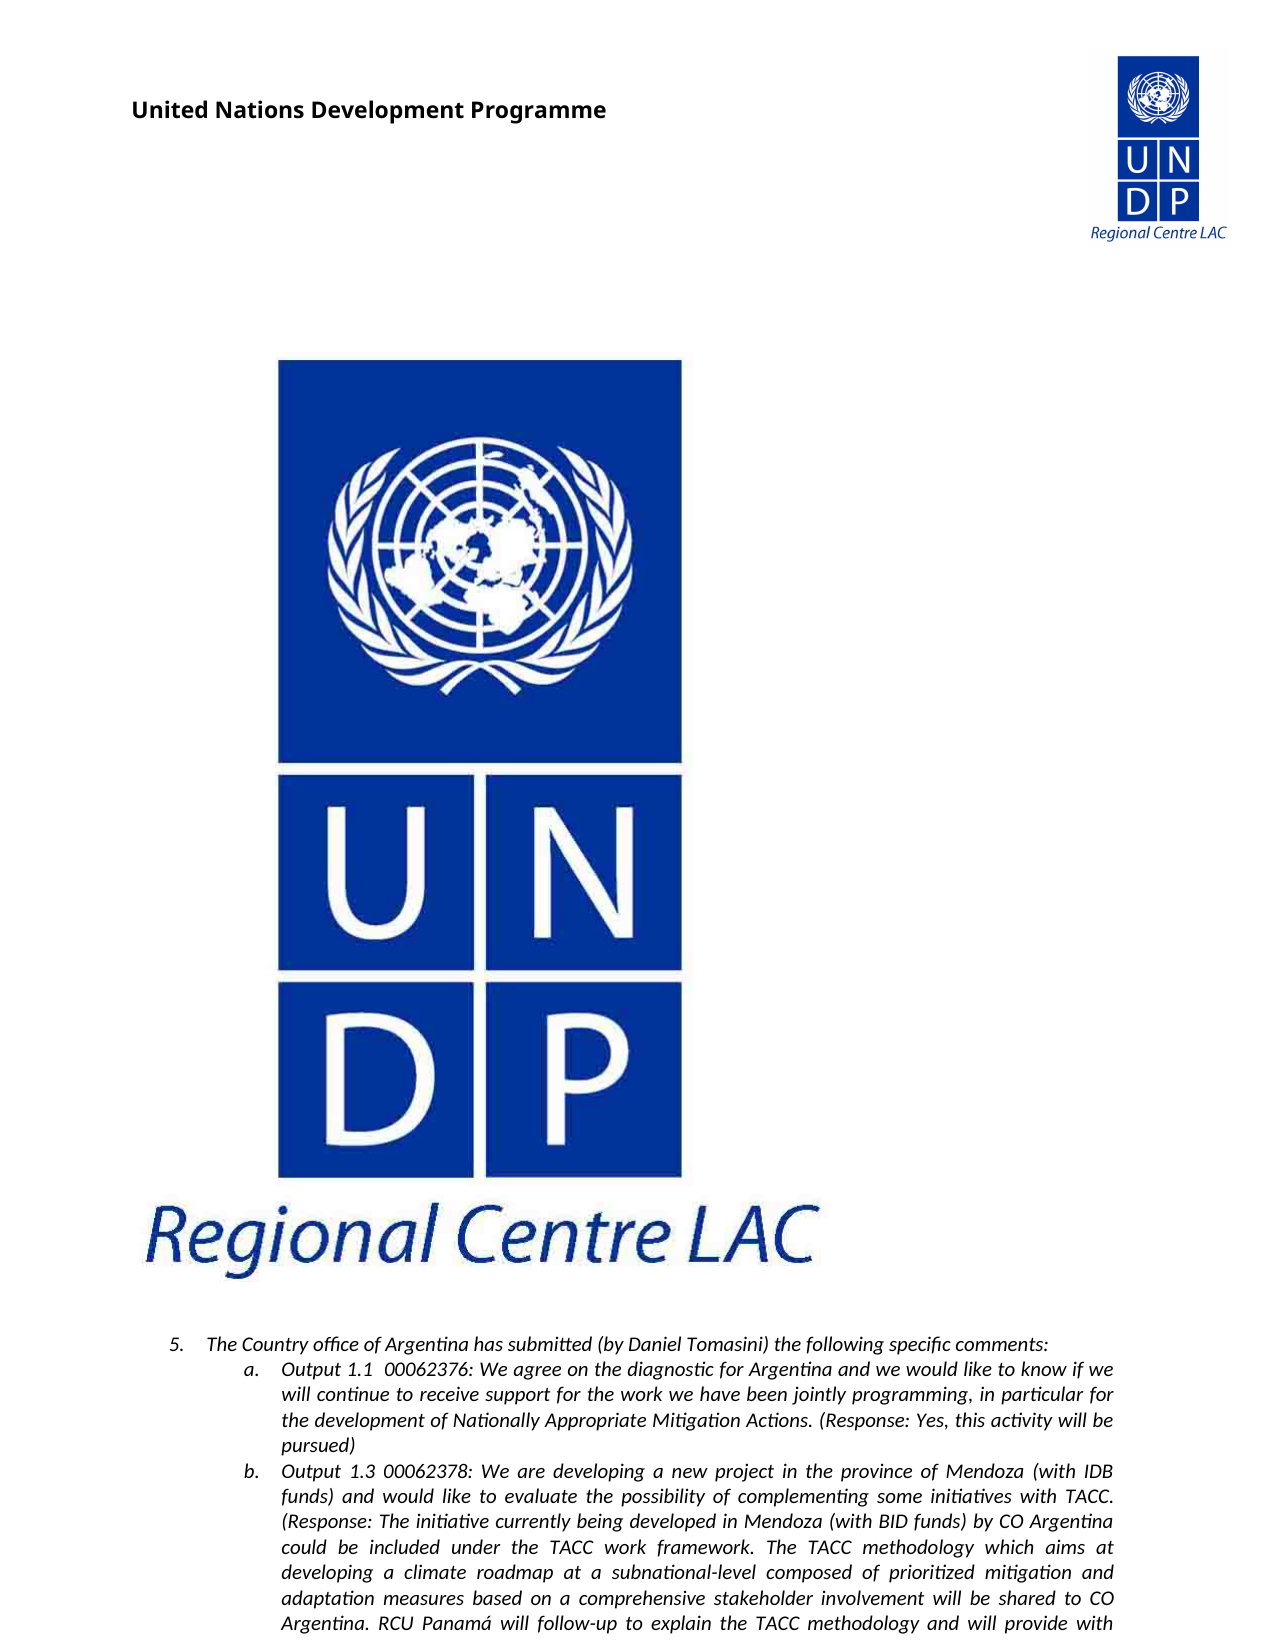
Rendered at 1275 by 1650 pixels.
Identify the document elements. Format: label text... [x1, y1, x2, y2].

list Output 1.1 00062376: We agree on the diagnostic for Argentina and we would like to know if we will continue to receive support for the work we have been jointly programming, in particular for the development of Nationally Appropriate Mitigation Actions. (Response: Yes, this activity will be pursued) [244, 1356, 1115, 1458]
picture [1088, 48, 1229, 246]
list The Country office of Argentina has submitted (by Daniel Tomasini) the following specific comments: [169, 1331, 1115, 1356]
list Output 1.3 00062378: We are developing a new project in the province of Mendoza (with IDB funds) and would like to evaluate the possibility of complementing some initiatives with TACC. (Response: The initiative currently being developed in Mendoza (with BID funds) by CO Argentina could be included under the TACC work framework. The TACC methodology which aims at developing a climate roadmap at a subnational-level composed of prioritized mitigation and adaptation measures based on a comprehensive stakeholder involvement will be shared to CO Argentina. RCU Panamá will follow-up to explain the TACC methodology and will provide with concrete examples based on TACC projects currently being implemented in Las Segovias (Nicaragua), Region Tumbes (Peru), Region Cundinamarca (Colombia) and Montevideo (Uruguay).) [244, 1458, 1115, 1636]
picture [131, 321, 830, 1316]
